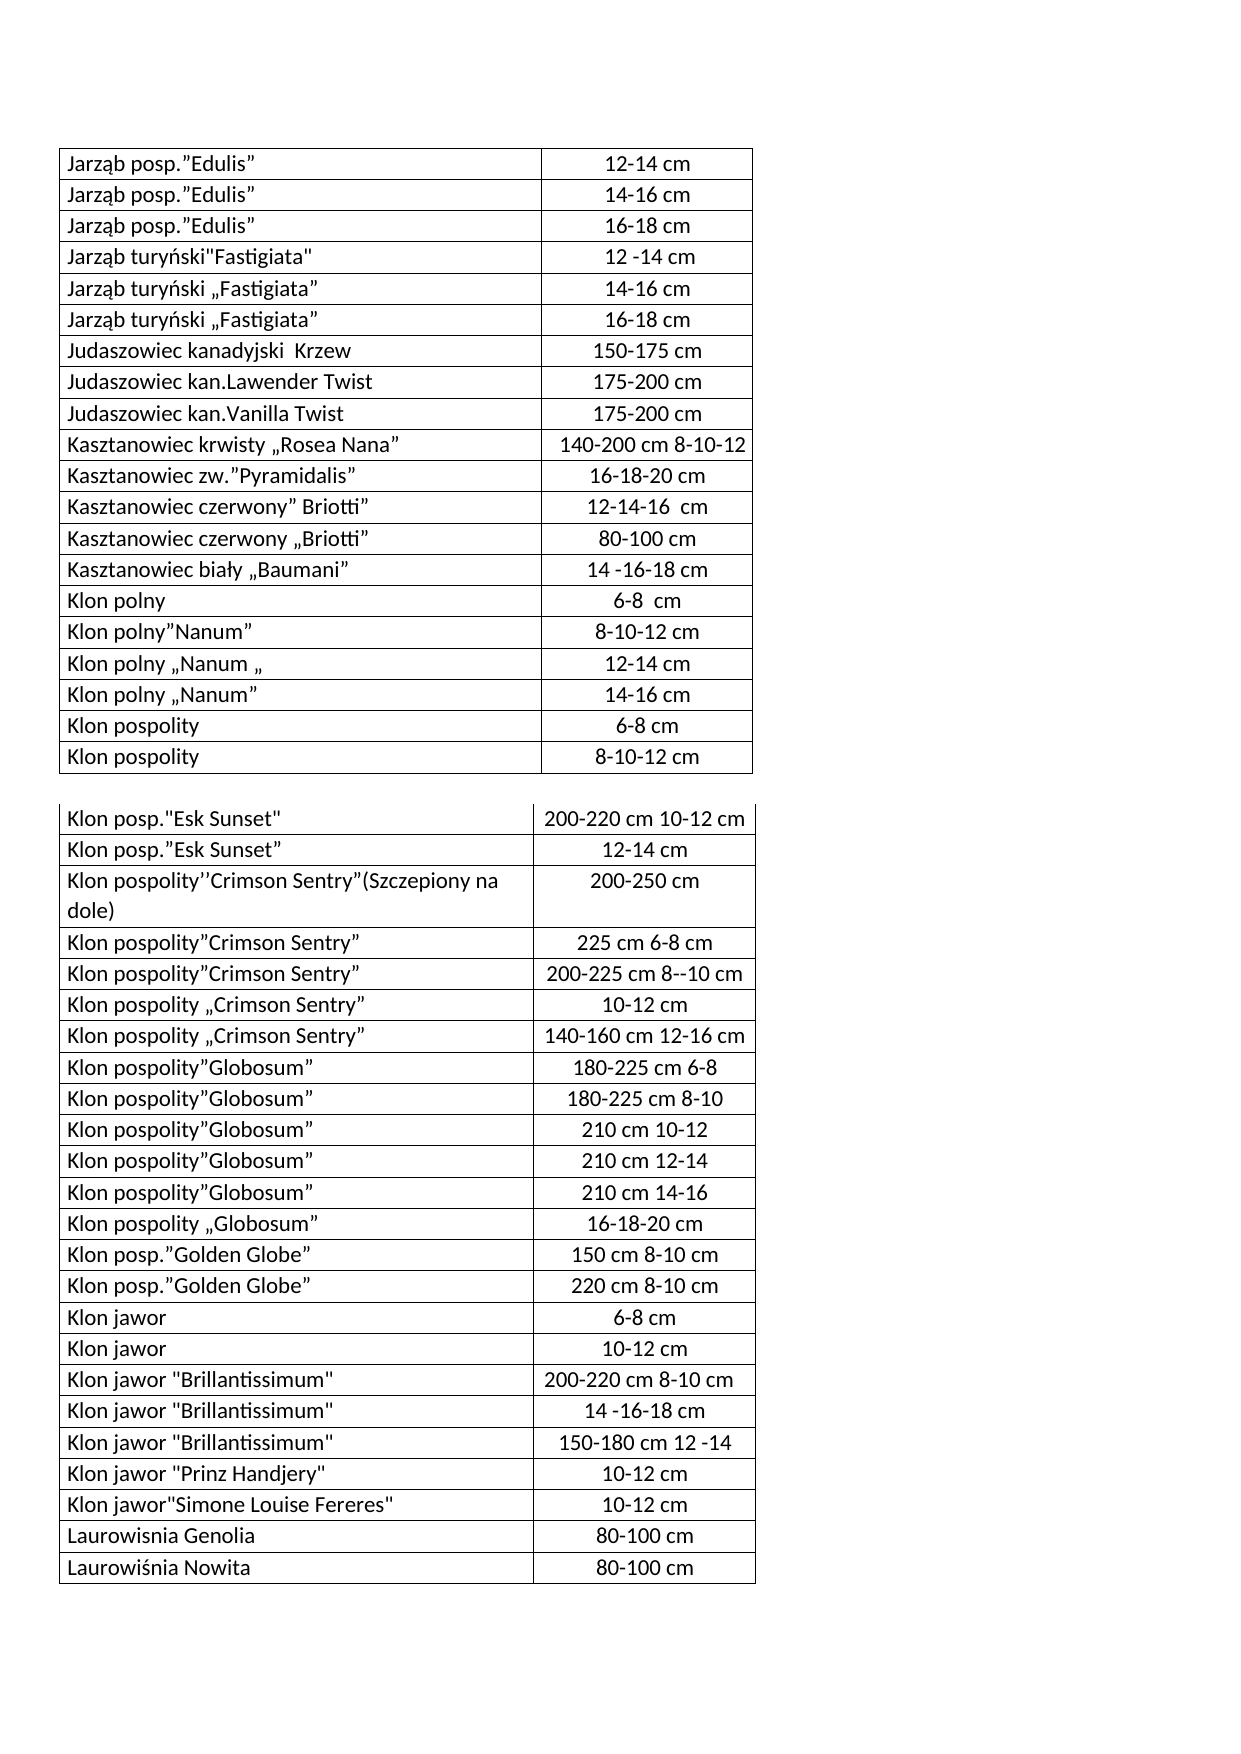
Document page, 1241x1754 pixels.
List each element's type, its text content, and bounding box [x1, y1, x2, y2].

table_cell 6-8 cm [542, 586, 752, 616]
table_cell Judaszowiec kan.Vanilla Twist [60, 399, 541, 429]
table_cell 225 cm 6-8 cm [534, 928, 755, 958]
table_cell 175-200 cm [542, 367, 752, 397]
table_cell Klon polny”Nanum” [60, 617, 541, 647]
table_cell 14-16 cm [542, 680, 752, 710]
table_cell Laurowisnia Genolia [60, 1521, 533, 1552]
table_cell 16-18-20 cm [534, 1209, 755, 1239]
table_cell Jarząb posp.”Edulis” [60, 180, 541, 210]
table_cell Klon polny „Nanum” [60, 680, 541, 710]
table_cell Klon jawor "Prinz Handjery" [60, 1459, 533, 1489]
table_cell Klon jawor "Brillantissimum" [60, 1365, 533, 1395]
table_cell Klon jawor "Brillantissimum" [60, 1428, 533, 1458]
table_cell Klon posp.”Golden Globe” [60, 1271, 533, 1302]
table_cell Klon pospolity „Crimson Sentry” [60, 990, 533, 1020]
table_cell Jarząb turyński „Fastigiata” [60, 274, 541, 304]
table_cell 16-18-20 cm [542, 461, 752, 491]
table_cell 140-200 cm 8-10-12 [542, 430, 752, 460]
table_cell Klon posp.”Golden Globe” [60, 1240, 533, 1270]
table_cell Klon pospolity”Crimson Sentry” [60, 928, 533, 958]
table_cell Klon posp.”Esk Sunset” [60, 835, 533, 865]
table_header 200-220 cm 10-12 cm [534, 804, 755, 834]
table_cell Kasztanowiec zw.”Pyramidalis” [60, 461, 541, 491]
table_cell 210 cm 14-16 [534, 1178, 755, 1208]
table_header Klon posp."Esk Sunset" [60, 804, 533, 834]
table_cell 12-14 cm [542, 649, 752, 679]
table_cell Klon pospolity „Globosum” [60, 1209, 533, 1239]
table_cell 180-225 cm 6-8 [534, 1053, 755, 1083]
table_cell 180-225 cm 8-10 [534, 1084, 755, 1114]
table_cell Jarząb posp.”Edulis” [60, 149, 541, 179]
table_cell 175-200 cm [542, 399, 752, 429]
table_cell 210 cm 10-12 [534, 1115, 755, 1145]
table_cell Klon pospolity [60, 742, 541, 772]
table_cell 14 -16-18 cm [534, 1396, 755, 1427]
table_cell 150 cm 8-10 cm [534, 1240, 755, 1270]
table_cell Klon polny „Nanum „ [60, 649, 541, 679]
table_cell 220 cm 8-10 cm [534, 1271, 755, 1302]
table_cell 10-12 cm [534, 990, 755, 1020]
table_cell 14-16 cm [542, 180, 752, 210]
table_cell Klon pospolity [60, 711, 541, 741]
table_cell Klon jawor [60, 1334, 533, 1364]
table_cell 140-160 cm 12-16 cm [534, 1021, 755, 1052]
table_cell 80-100 cm [534, 1521, 755, 1552]
table_cell 200-225 cm 8--10 cm [534, 959, 755, 989]
table_cell Judaszowiec kanadyjski Krzew [60, 336, 541, 366]
table_cell 80-100 cm [534, 1553, 755, 1583]
table_cell 16-18 cm [542, 211, 752, 241]
table_cell Klon pospolity”Globosum” [60, 1178, 533, 1208]
table_cell Klon jawor"Simone Louise Fereres" [60, 1490, 533, 1520]
table_cell 200-250 cm [534, 866, 755, 927]
table_cell Klon pospolity”Globosum” [60, 1053, 533, 1083]
table_cell 10-12 cm [534, 1334, 755, 1364]
table_cell 8-10-12 cm [542, 742, 752, 772]
table_cell Klon polny [60, 586, 541, 616]
table_cell Klon pospolity”Globosum” [60, 1115, 533, 1145]
table_cell Laurowiśnia Nowita [60, 1553, 533, 1583]
table_cell 8-10-12 cm [542, 617, 752, 647]
table_cell Judaszowiec kan.Lawender Twist [60, 367, 541, 397]
table_cell 16-18 cm [542, 305, 752, 335]
table_cell 10-12 cm [534, 1490, 755, 1520]
table_cell Klon pospolity”Globosum” [60, 1146, 533, 1177]
table_cell Kasztanowiec biały „Baumani” [60, 555, 541, 585]
table_cell 14-16 cm [542, 274, 752, 304]
table_cell Klon pospolity’’Crimson Sentry”(Szczepiony na dole) [60, 866, 533, 927]
table_cell 12-14 cm [542, 149, 752, 179]
table_cell Jarząb turyński"Fastigiata" [60, 242, 541, 272]
table_cell Kasztanowiec czerwony „Briotti” [60, 524, 541, 554]
table_cell 12-14-16 cm [542, 492, 752, 522]
table_cell Jarząb posp.”Edulis” [60, 211, 541, 241]
table_cell 12-14 cm [534, 835, 755, 865]
table_cell 200-220 cm 8-10 cm [534, 1365, 755, 1395]
table_cell 6-8 cm [534, 1303, 755, 1333]
table_cell Klon jawor [60, 1303, 533, 1333]
table_cell 12 -14 cm [542, 242, 752, 272]
table_cell Kasztanowiec krwisty „Rosea Nana” [60, 430, 541, 460]
table_cell 6-8 cm [542, 711, 752, 741]
table_cell Kasztanowiec czerwony” Briotti” [60, 492, 541, 522]
table_cell 150-180 cm 12 -14 [534, 1428, 755, 1458]
table_cell Jarząb turyński „Fastigiata” [60, 305, 541, 335]
table_cell 210 cm 12-14 [534, 1146, 755, 1177]
table_cell Klon jawor "Brillantissimum" [60, 1396, 533, 1427]
table_cell 14 -16-18 cm [542, 555, 752, 585]
table_cell Klon pospolity”Crimson Sentry” [60, 959, 533, 989]
table_cell Klon pospolity”Globosum” [60, 1084, 533, 1114]
table_cell Klon pospolity „Crimson Sentry” [60, 1021, 533, 1052]
table_cell 150-175 cm [542, 336, 752, 366]
table_cell 80-100 cm [542, 524, 752, 554]
table_cell 10-12 cm [534, 1459, 755, 1489]
